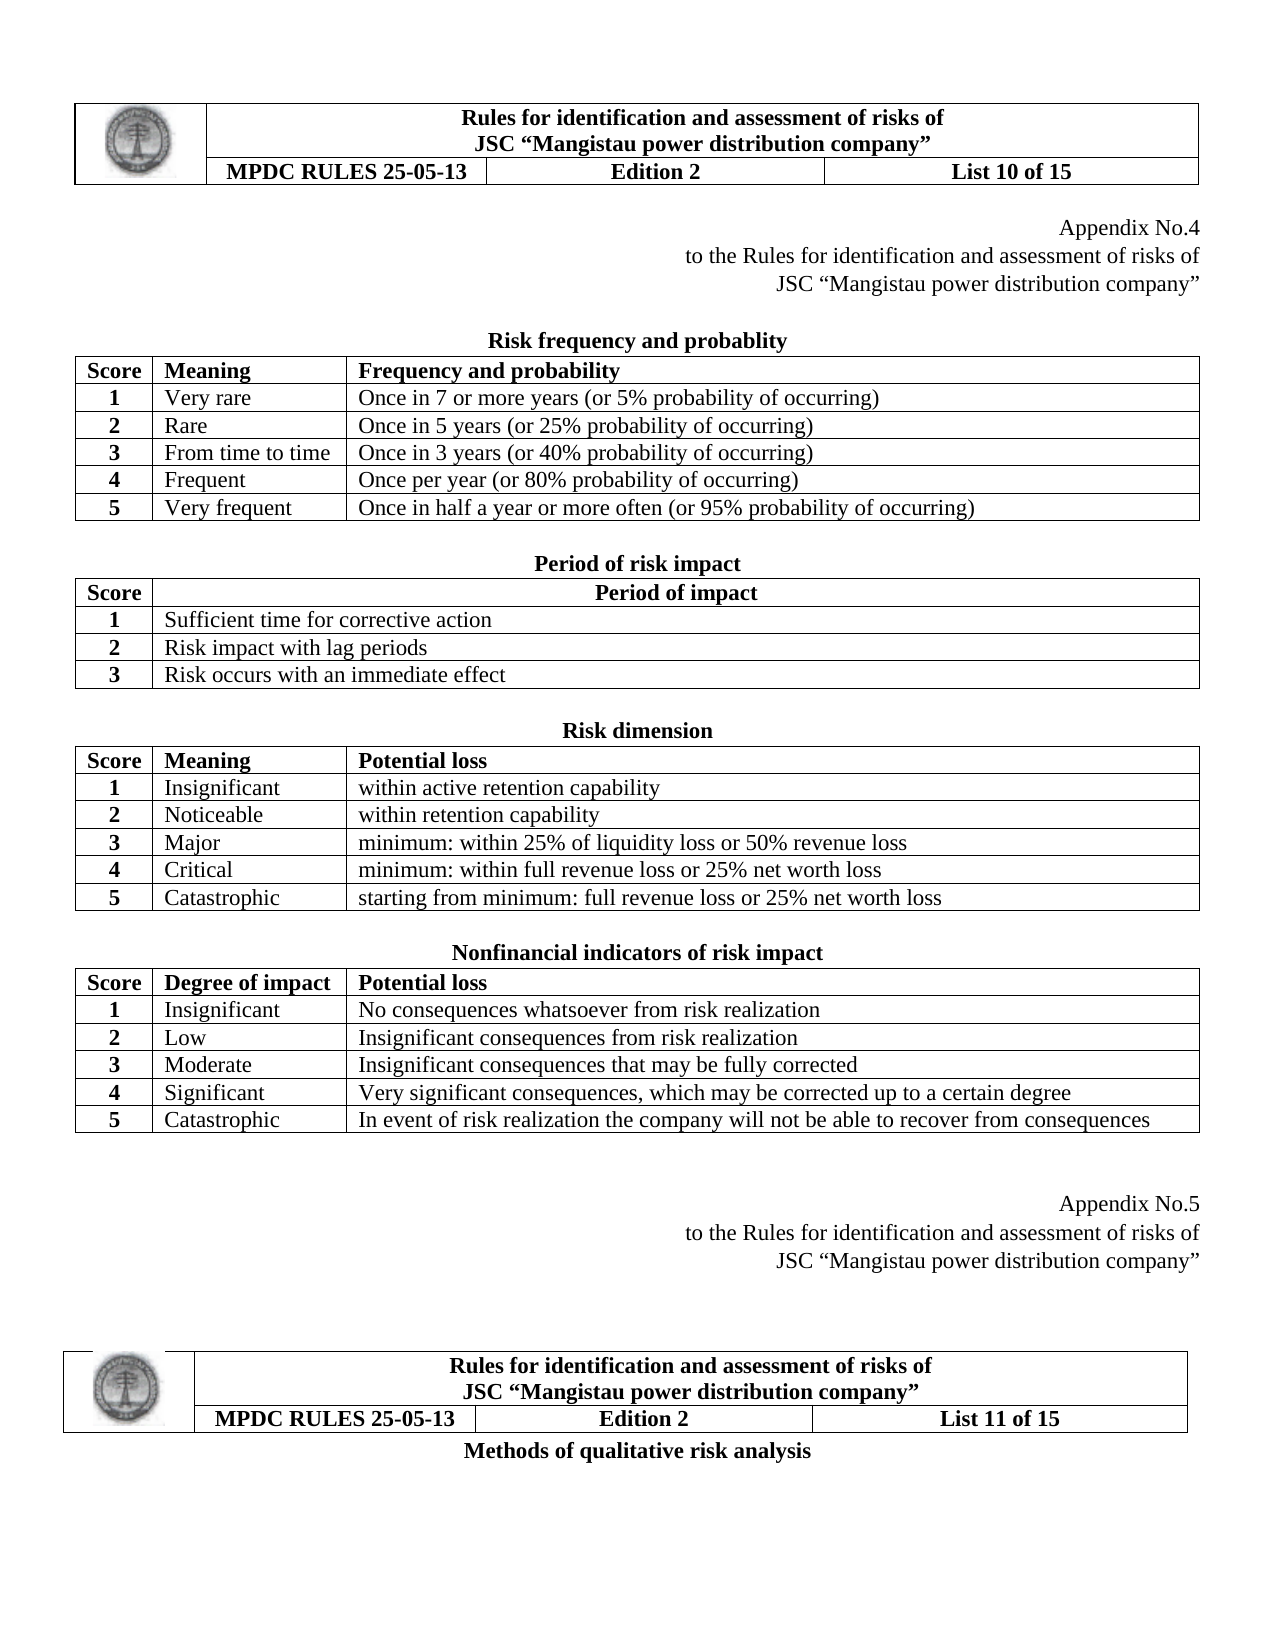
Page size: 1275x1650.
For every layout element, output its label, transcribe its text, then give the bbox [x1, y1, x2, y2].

table_header [76, 104, 206, 184]
table_cell No consequences whatsoever from risk realization [347, 996, 1199, 1023]
table_header Potential loss [347, 969, 1199, 995]
table_cell within retention capability [347, 801, 1199, 828]
table_cell 4 [76, 466, 152, 493]
table_cell Very rare [153, 384, 346, 411]
table_header Score [76, 579, 152, 606]
table_cell Insignificant consequences that may be fully corrected [347, 1051, 1199, 1077]
table_cell Once in half a year or more often (or 95% probability of occurring) [347, 494, 1199, 520]
text Appendix No.5 [75, 1190, 1200, 1217]
table_cell 2 [76, 412, 152, 438]
table_cell 1 [76, 996, 152, 1023]
table_cell 4 [76, 1079, 152, 1105]
table_cell List 10 of 15 [825, 158, 1198, 184]
text Appendix No.4 [75, 214, 1200, 240]
table_cell Once in 5 years (or 25% probability of occurring) [347, 412, 1199, 438]
table_cell Edition 2 [476, 1406, 812, 1432]
table_cell MPDC RULES 25-05-13 [207, 158, 486, 184]
table_cell Sufficient time for corrective action [153, 607, 1199, 633]
text JSC “Mangistau power distribution сompany” [75, 1247, 1200, 1273]
text Risk dimension [75, 717, 1200, 743]
table_header Score [76, 357, 152, 383]
table_cell within active retention capability [347, 774, 1199, 800]
table_cell 1 [76, 384, 152, 411]
text to the Rules for identification and assessment of risks of [75, 242, 1200, 268]
table_cell Once per year (or 80% probability of occurring) [347, 466, 1199, 493]
table_header Degree of impact [153, 969, 346, 995]
table_cell MPDC RULES 25-05-13 [195, 1406, 475, 1432]
table_cell List 11 of 15 [813, 1406, 1187, 1432]
table_cell From time to time [153, 439, 346, 465]
table_cell 5 [76, 494, 152, 520]
table_header Score [76, 747, 152, 773]
table_header Rules for identification and assessment of risks of JSC “Mangistau power distribution сompany” [207, 104, 1198, 157]
table_cell Significant [153, 1079, 346, 1105]
table_header Score [76, 969, 152, 995]
table_cell 3 [76, 661, 152, 688]
table_cell In event of risk realization the company will not be able to recover from consequences [347, 1106, 1199, 1132]
picture [104, 104, 177, 178]
text Nonfinancial indicators of risk impact [75, 939, 1200, 966]
table_cell Critical [153, 856, 346, 883]
table_cell starting from minimum: full revenue loss or 25% net worth loss [347, 884, 1199, 910]
table_cell Very significant consequences, which may be corrected up to a certain degree [347, 1079, 1199, 1105]
table_cell minimum: within full revenue loss or 25% net worth loss [347, 856, 1199, 883]
table_cell Risk impact with lag periods [153, 634, 1199, 660]
text JSC “Mangistau power distribution сompany” [75, 271, 1200, 297]
text Methods of qualitative risk analysis [75, 1332, 1200, 1463]
table_cell 4 [76, 856, 152, 883]
table_cell 3 [76, 1051, 152, 1077]
table_cell 1 [76, 774, 152, 800]
table_header Rules for identification and assessment of risks of JSC “Mangistau power distribution сompany” [195, 1352, 1187, 1404]
text Risk frequency and probablity [75, 327, 1200, 354]
table_cell 2 [76, 634, 152, 660]
table_cell Insignificant consequences from risk realization [347, 1024, 1199, 1050]
table_cell 2 [76, 801, 152, 828]
table_cell Insignificant [153, 996, 346, 1023]
table_cell Catastrophic [153, 884, 346, 910]
table_header Meaning [153, 357, 346, 383]
table_cell Major [153, 829, 346, 855]
table_header Frequency and probability [347, 357, 1199, 383]
table_cell Edition 2 [487, 158, 824, 184]
table_cell Catastrophic [153, 1106, 346, 1132]
table_header Potential loss [347, 747, 1199, 773]
table_cell Insignificant [153, 774, 346, 800]
text Period of risk impact [75, 550, 1200, 576]
picture [92, 1351, 165, 1426]
table_cell 3 [76, 439, 152, 465]
table_cell Very frequent [153, 494, 346, 520]
table_cell Once in 3 years (or 40% probability of occurring) [347, 439, 1199, 465]
table_cell 2 [76, 1024, 152, 1050]
table_cell 1 [76, 607, 152, 633]
text to the Rules for identification and assessment of risks of [75, 1219, 1200, 1245]
table_cell Once in 7 or more years (or 5% probability of occurring) [347, 384, 1199, 411]
table_cell Noticeable [153, 801, 346, 828]
table_cell 5 [76, 1106, 152, 1132]
table_cell Moderate [153, 1051, 346, 1077]
table_cell 3 [76, 829, 152, 855]
table_header Meaning [153, 747, 346, 773]
table_cell Risk occurs with an immediate effect [153, 661, 1199, 688]
table_header [64, 1352, 194, 1432]
table_cell Low [153, 1024, 346, 1050]
table_header Period of impact [153, 579, 1199, 606]
table_cell Rare [153, 412, 346, 438]
table_cell 5 [76, 884, 152, 910]
table_cell Frequent [153, 466, 346, 493]
table_cell minimum: within 25% of liquidity loss or 50% revenue loss [347, 829, 1199, 855]
